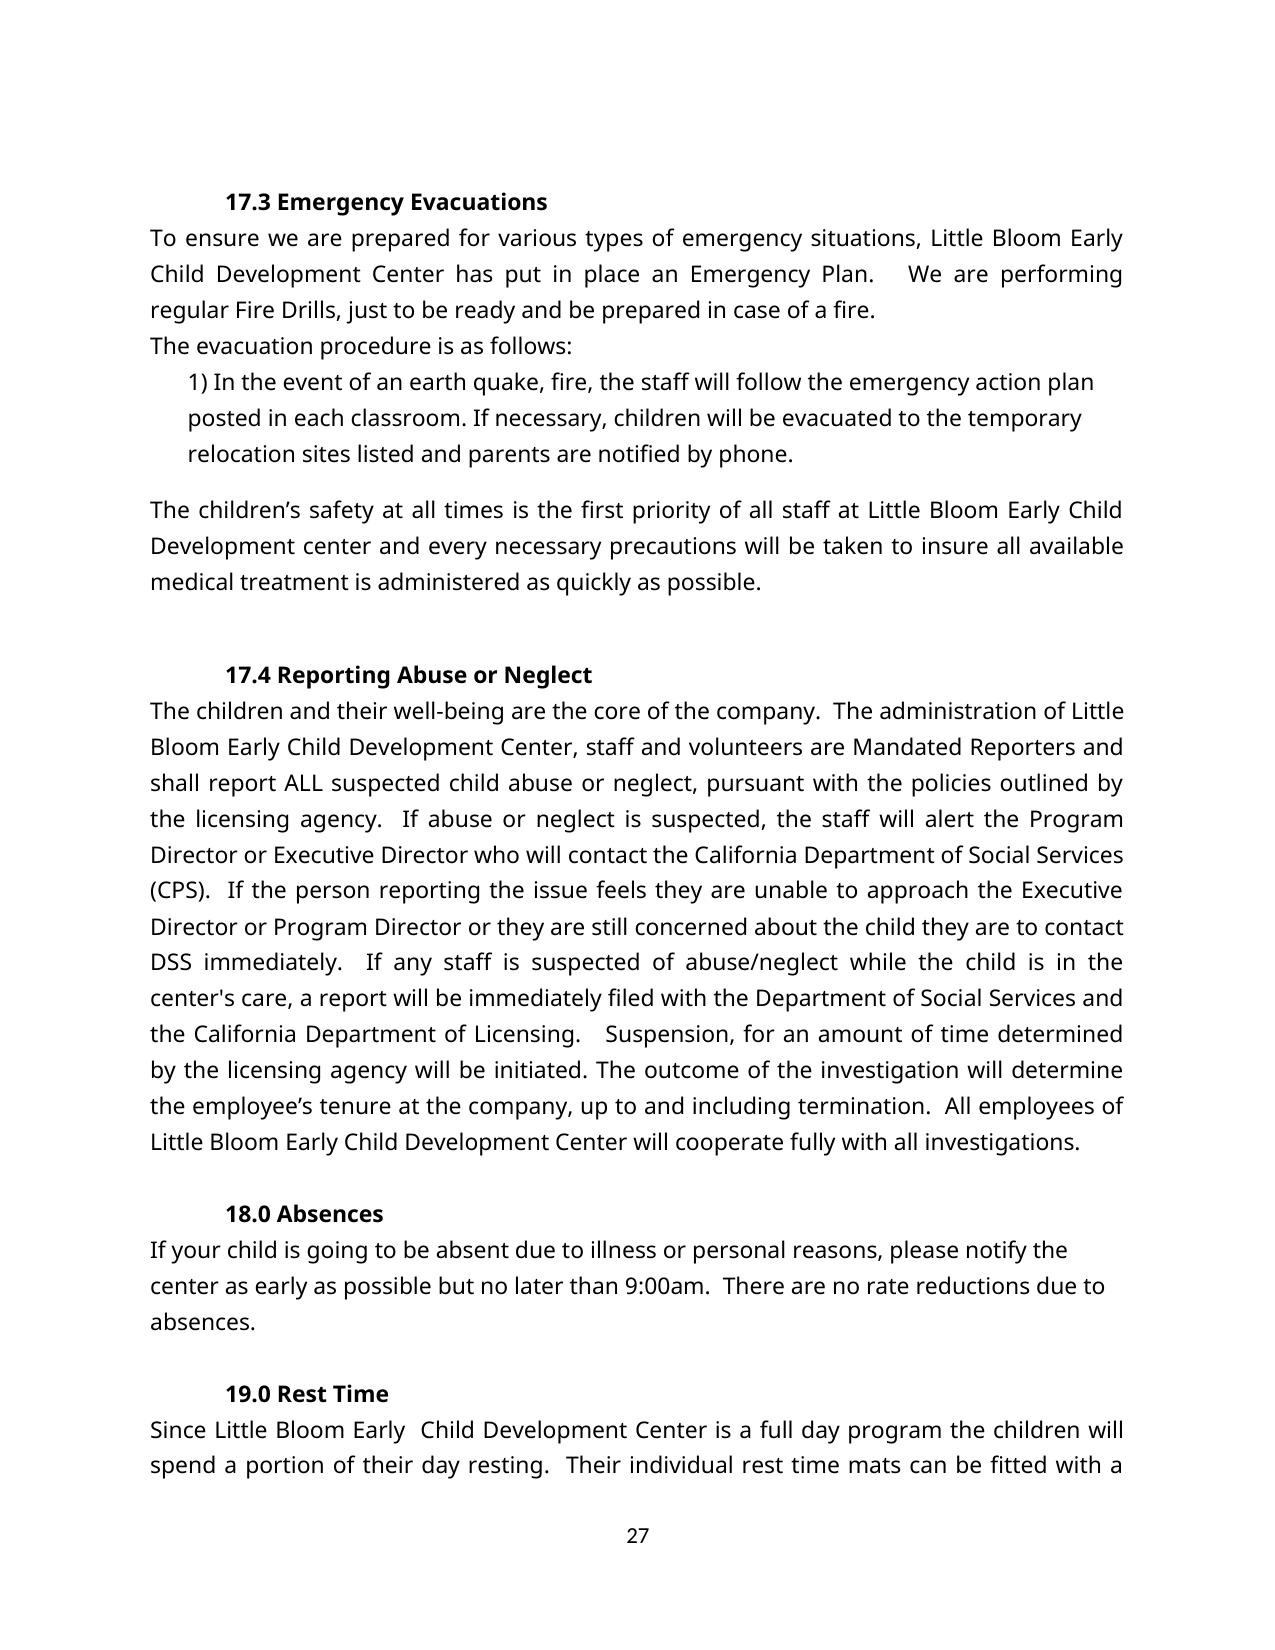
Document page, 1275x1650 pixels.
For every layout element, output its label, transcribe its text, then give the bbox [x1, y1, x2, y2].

text 19.0 Rest Time [150, 1378, 1125, 1409]
text 1) In the event of an earth quake, fire, the staff will follow the emergency action plan posted in each classroom. If necessary, children will be evacuated to the temporary relocation sites listed and parents are notified by phone. [187, 366, 1125, 469]
text The children and their well-being are the core of the company. The administration of Little Bloom Early Child Development Center, staff and volunteers are Mandated Reporters and shall report ALL suspected child abuse or neglect, pursuant with the policies outlined by the licensing agency. If abuse or neglect is suspected, the staff will alert the Program Director or Executive Director who will contact the California Department of Social Services (CPS). If the person reporting the issue feels they are unable to approach the Executive Director or Program Director or they are still concerned about the child they are to contact DSS immediately. If any staff is suspected of abuse/neglect while the child is in the center's care, a report will be immediately filed with the Department of Social Services and the California Department of Licensing. Suspension, for an amount of time determined by the licensing agency will be initiated. The outcome of the investigation will determine the employee’s tenure at the company, up to and including termination. All employees of Little Bloom Early Child Development Center will cooperate fully with all investigations. [150, 695, 1125, 1157]
text 17.4 Reporting Abuse or Neglect [150, 659, 1125, 690]
text The evacuation procedure is as follows: [150, 330, 1125, 361]
text 17.3 Emergency Evacuations [150, 186, 1125, 217]
text 18.0 Absences [150, 1198, 1125, 1229]
text The children’s safety at all times is the first priority of all staff at Little Bloom Early Child Development center and every necessary precautions will be taken to insure all available medical treatment is administered as quickly as possible. [150, 494, 1125, 597]
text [150, 1413, 1125, 1481]
text If your child is going to be absent due to illness or personal reasons, please notify the center as early as possible but no later than 9:00am. There are no rate reductions due to absences. [150, 1234, 1125, 1337]
text To ensure we are prepared for various types of emergency situations, Little Bloom Early Child Development Center has put in place an Emergency Plan. We are performing regular Fire Drills, just to be ready and be prepared in case of a fire. [150, 222, 1125, 325]
